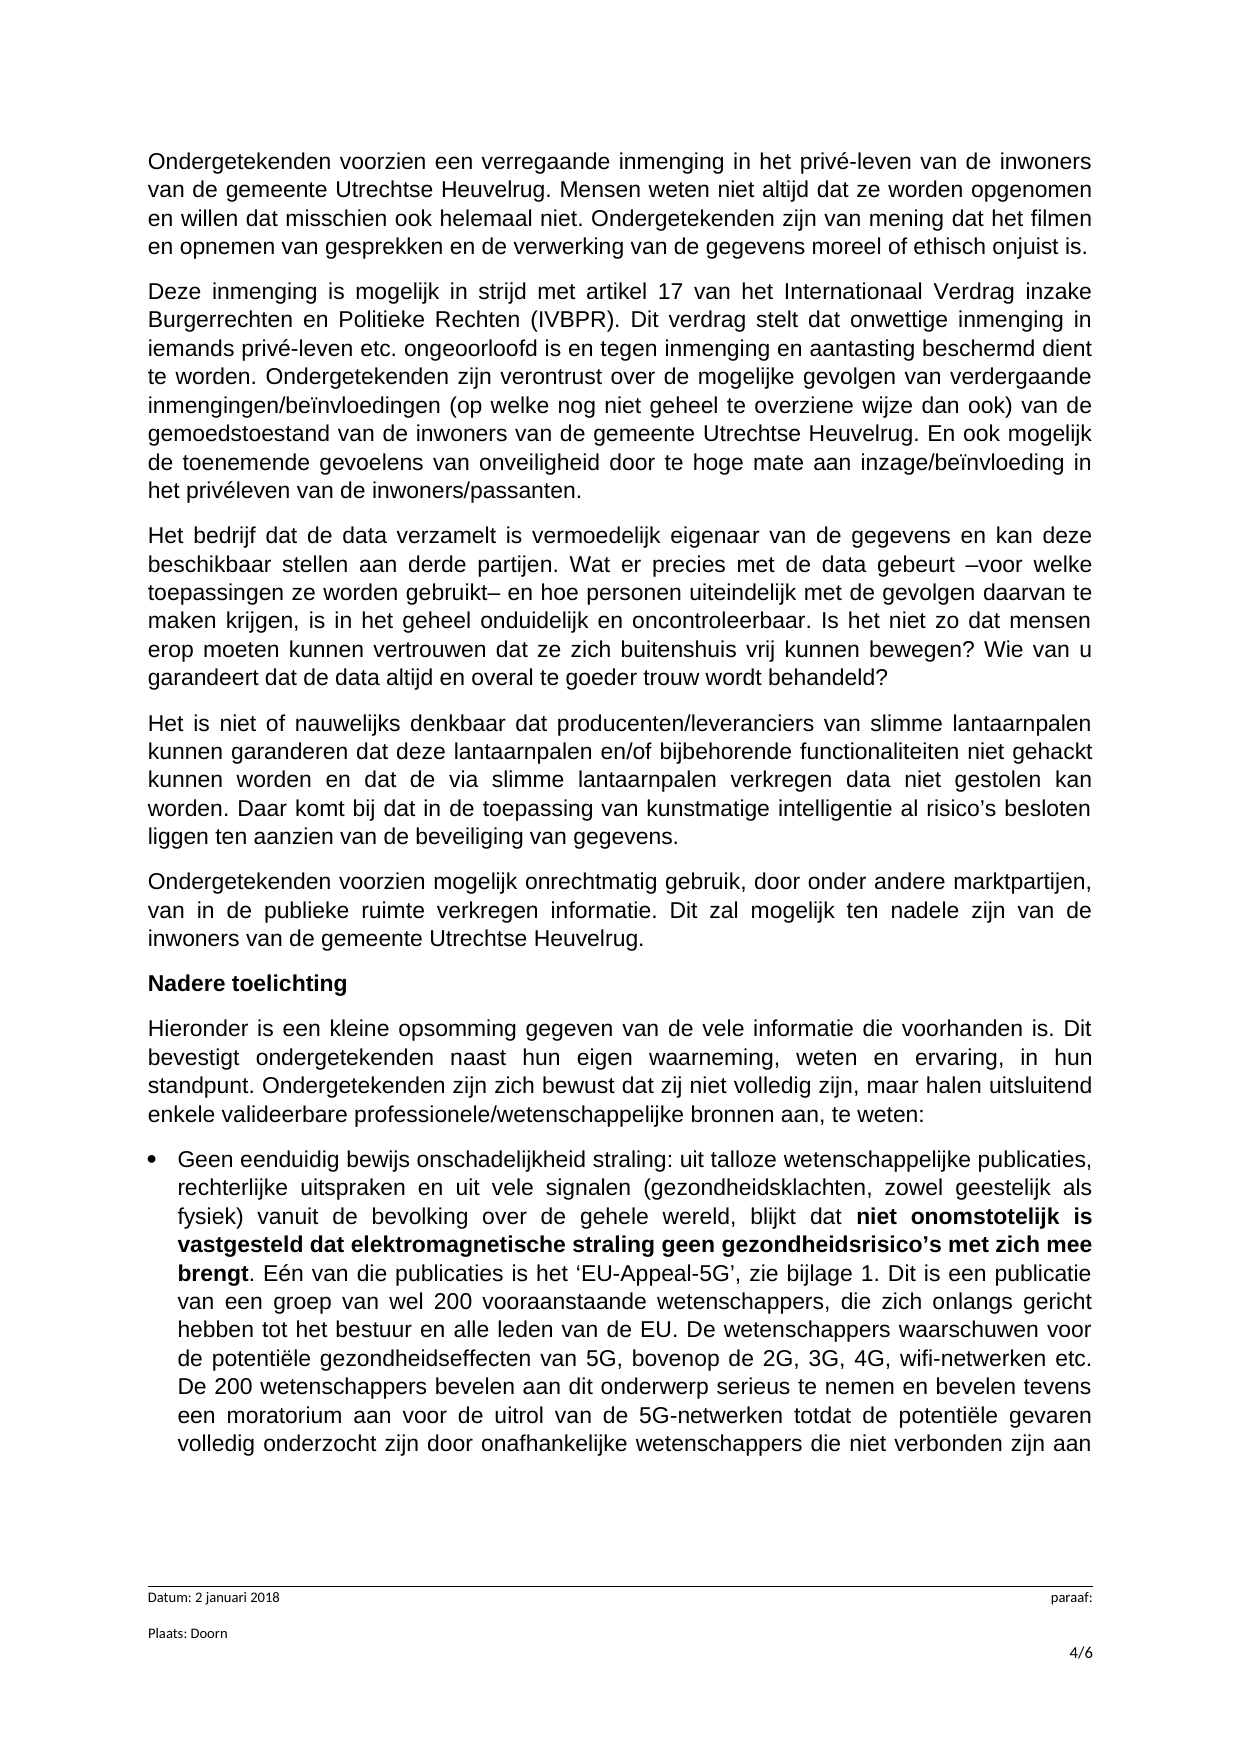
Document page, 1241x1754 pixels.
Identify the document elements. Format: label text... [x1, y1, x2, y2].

text Ondergetekenden voorzien een verregaande inmenging in het privé-leven van de inwoners van de gemeente Utrechtse Heuvelrug. Mensen weten niet altijd dat ze worden opgenomen en willen dat misschien ook helemaal niet. Ondergetekenden zijn van mening dat het filmen en opnemen van gesprekken en de verwerking van de gegevens moreel of ethisch onjuist is. [148, 148, 1093, 259]
text Hieronder is een kleine opsomming gegeven van de vele informatie die voorhanden is. Dit bevestigt ondergetekenden naast hun eigen waarneming, weten en ervaring, in hun standpunt. Ondergetekenden zijn zich bewust dat zij niet volledig zijn, maar halen uitsluitend enkele valideerbare professionele/wetenschappelijke bronnen aan, te weten: [148, 1015, 1093, 1127]
text Het bedrijf dat de data verzamelt is vermoedelijk eigenaar van de gegevens en kan deze beschikbaar stellen aan derde partijen. Wat er precies met de data gebeurt –voor welke toepassingen ze worden gebruikt– en hoe personen uiteindelijk met de gevolgen daarvan te maken krijgen, is in het geheel onduidelijk en oncontroleerbaar. Is het niet zo dat mensen erop moeten kunnen vertrouwen dat ze zich buitenshuis vrij kunnen bewegen? Wie van u garandeert dat de data altijd en overal te goeder trouw wordt behandeld? [148, 522, 1093, 691]
text Nadere toelichting [148, 970, 1093, 997]
text Het is niet of nauwelijks denkbaar dat producenten/leveranciers van slimme lantaarnpalen kunnen garanderen dat deze lantaarnpalen en/of bijbehorende functionaliteiten niet gehackt kunnen worden en dat de via slimme lantaarnpalen verkregen data niet gestolen kan worden. Daar komt bij dat in de toepassing van kunstmatige intelligentie al risico’s besloten liggen ten aanzien van de beveiliging van gegevens. [148, 709, 1093, 849]
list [148, 1146, 1093, 1457]
text Deze inmenging is mogelijk in strijd met artikel 17 van het Internationaal Verdrag inzake Burgerrechten en Politieke Rechten (IVBPR). Dit verdrag stelt dat onwettige inmenging in iemands privé-leven etc. ongeoorloofd is en tegen inmenging en aantasting beschermd dient te worden. Ondergetekenden zijn verontrust over de mogelijke gevolgen van verdergaande inmengingen/beïnvloedingen (op welke nog niet geheel te overziene wijze dan ook) van de gemoedstoestand van de inwoners van de gemeente Utrechtse Heuvelrug. En ook mogelijk de toenemende gevoelens van onveiligheid door te hoge mate aan inzage/beïnvloeding in het privéleven van de inwoners/passanten. [148, 278, 1093, 503]
text Ondergetekenden voorzien mogelijk onrechtmatig gebruik, door onder andere marktpartijen, van in de publieke ruimte verkregen informatie. Dit zal mogelijk ten nadele zijn van de inwoners van de gemeente Utrechtse Heuvelrug. [148, 868, 1093, 952]
